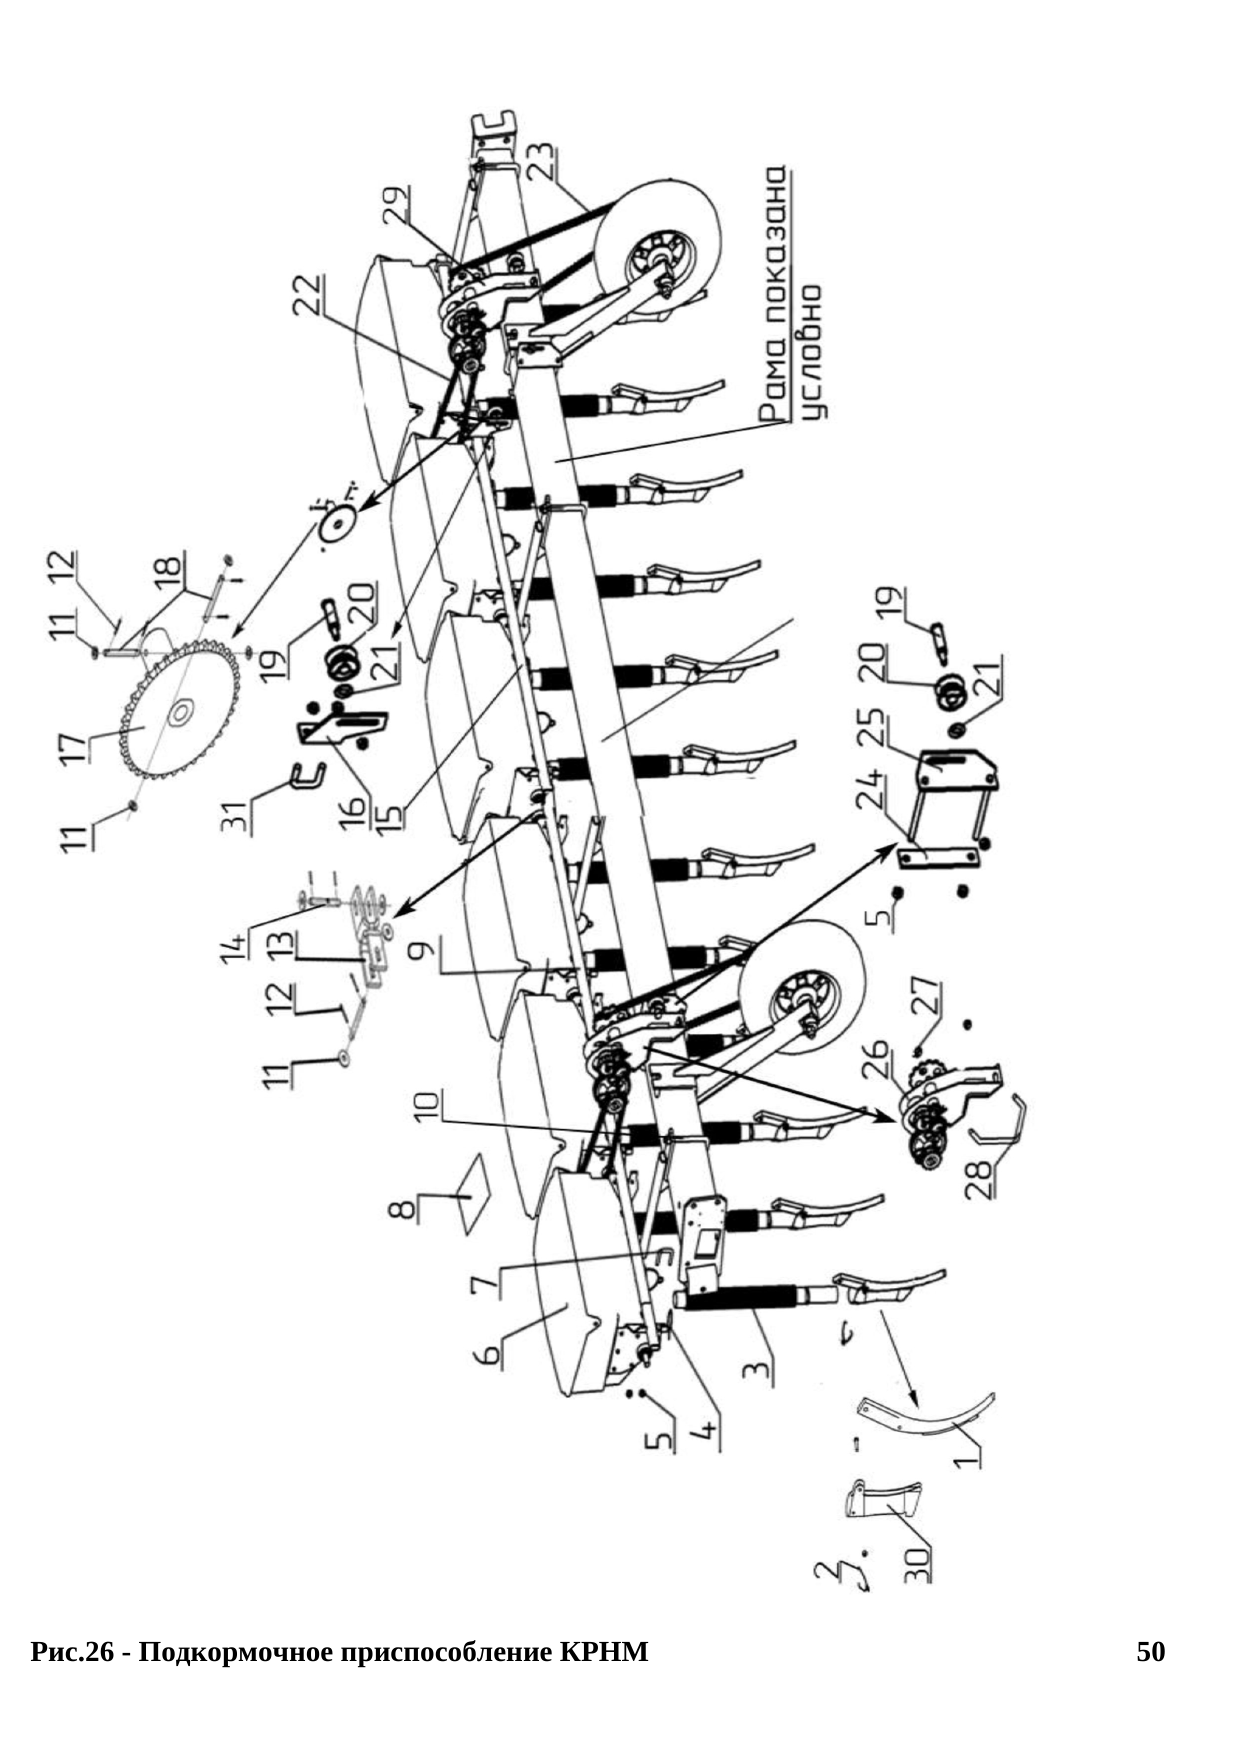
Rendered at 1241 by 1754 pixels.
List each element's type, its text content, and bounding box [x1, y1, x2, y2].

text Рис.26 - Подкормочное приспособление КРНМ 50 [30, 1634, 1210, 1668]
picture [32, 90, 1040, 1602]
